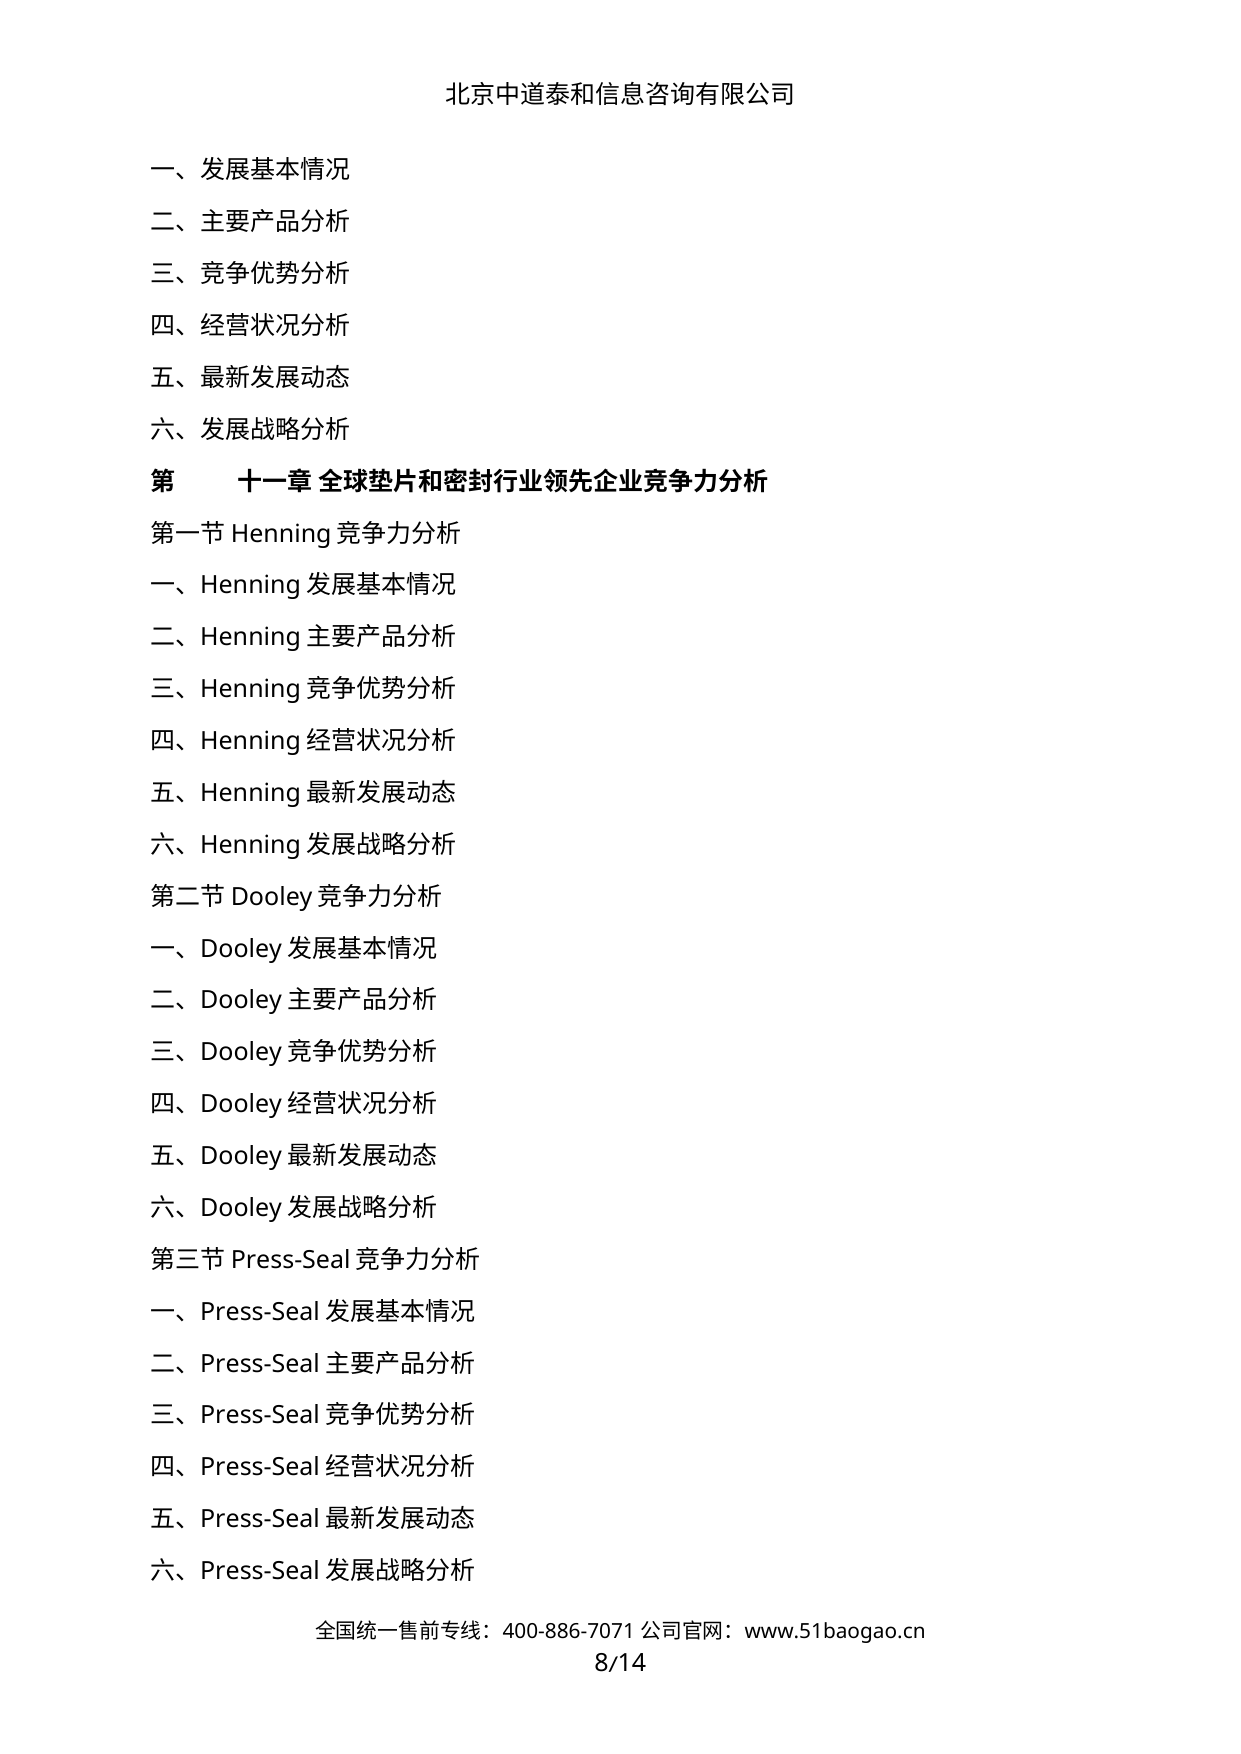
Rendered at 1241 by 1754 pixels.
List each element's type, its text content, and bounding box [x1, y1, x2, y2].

text 二、Henning主要产品分析 [150, 617, 1090, 653]
text 二、主要产品分析 [150, 202, 1090, 238]
text 第 十一章 全球垫片和密封行业领先企业竞争力分析 [150, 461, 1090, 497]
text 六、Henning发展战略分析 [150, 824, 1090, 861]
text 二、Press-Seal主要产品分析 [150, 1343, 1090, 1379]
text 四、Dooley经营状况分析 [150, 1084, 1090, 1120]
text 五、最新发展动态 [150, 357, 1090, 394]
text 四、经营状况分析 [150, 306, 1090, 342]
text 二、Dooley主要产品分析 [150, 980, 1090, 1016]
text 三、竞争优势分析 [150, 254, 1090, 290]
text 五、Dooley最新发展动态 [150, 1136, 1090, 1172]
text 三、Dooley竞争优势分析 [150, 1032, 1090, 1068]
text 一、Henning发展基本情况 [150, 565, 1090, 601]
text 六、Press-Seal发展战略分析 [150, 1551, 1090, 1587]
text 第三节 Press-Seal竞争力分析 [150, 1239, 1090, 1276]
text 六、Dooley发展战略分析 [150, 1187, 1090, 1224]
text 一、Dooley发展基本情况 [150, 928, 1090, 964]
text 三、Press-Seal竞争优势分析 [150, 1395, 1090, 1431]
text 第二节 Dooley竞争力分析 [150, 876, 1090, 912]
text 第一节 Henning竞争力分析 [150, 513, 1090, 549]
text 一、发展基本情况 [150, 150, 1090, 186]
text 四、Henning经营状况分析 [150, 721, 1090, 757]
text 五、Press-Seal最新发展动态 [150, 1499, 1090, 1535]
text 三、Henning竞争优势分析 [150, 669, 1090, 705]
text 四、Press-Seal经营状况分析 [150, 1447, 1090, 1483]
text 一、Press-Seal发展基本情况 [150, 1291, 1090, 1327]
text 五、Henning最新发展动态 [150, 772, 1090, 809]
text 六、发展战略分析 [150, 409, 1090, 446]
